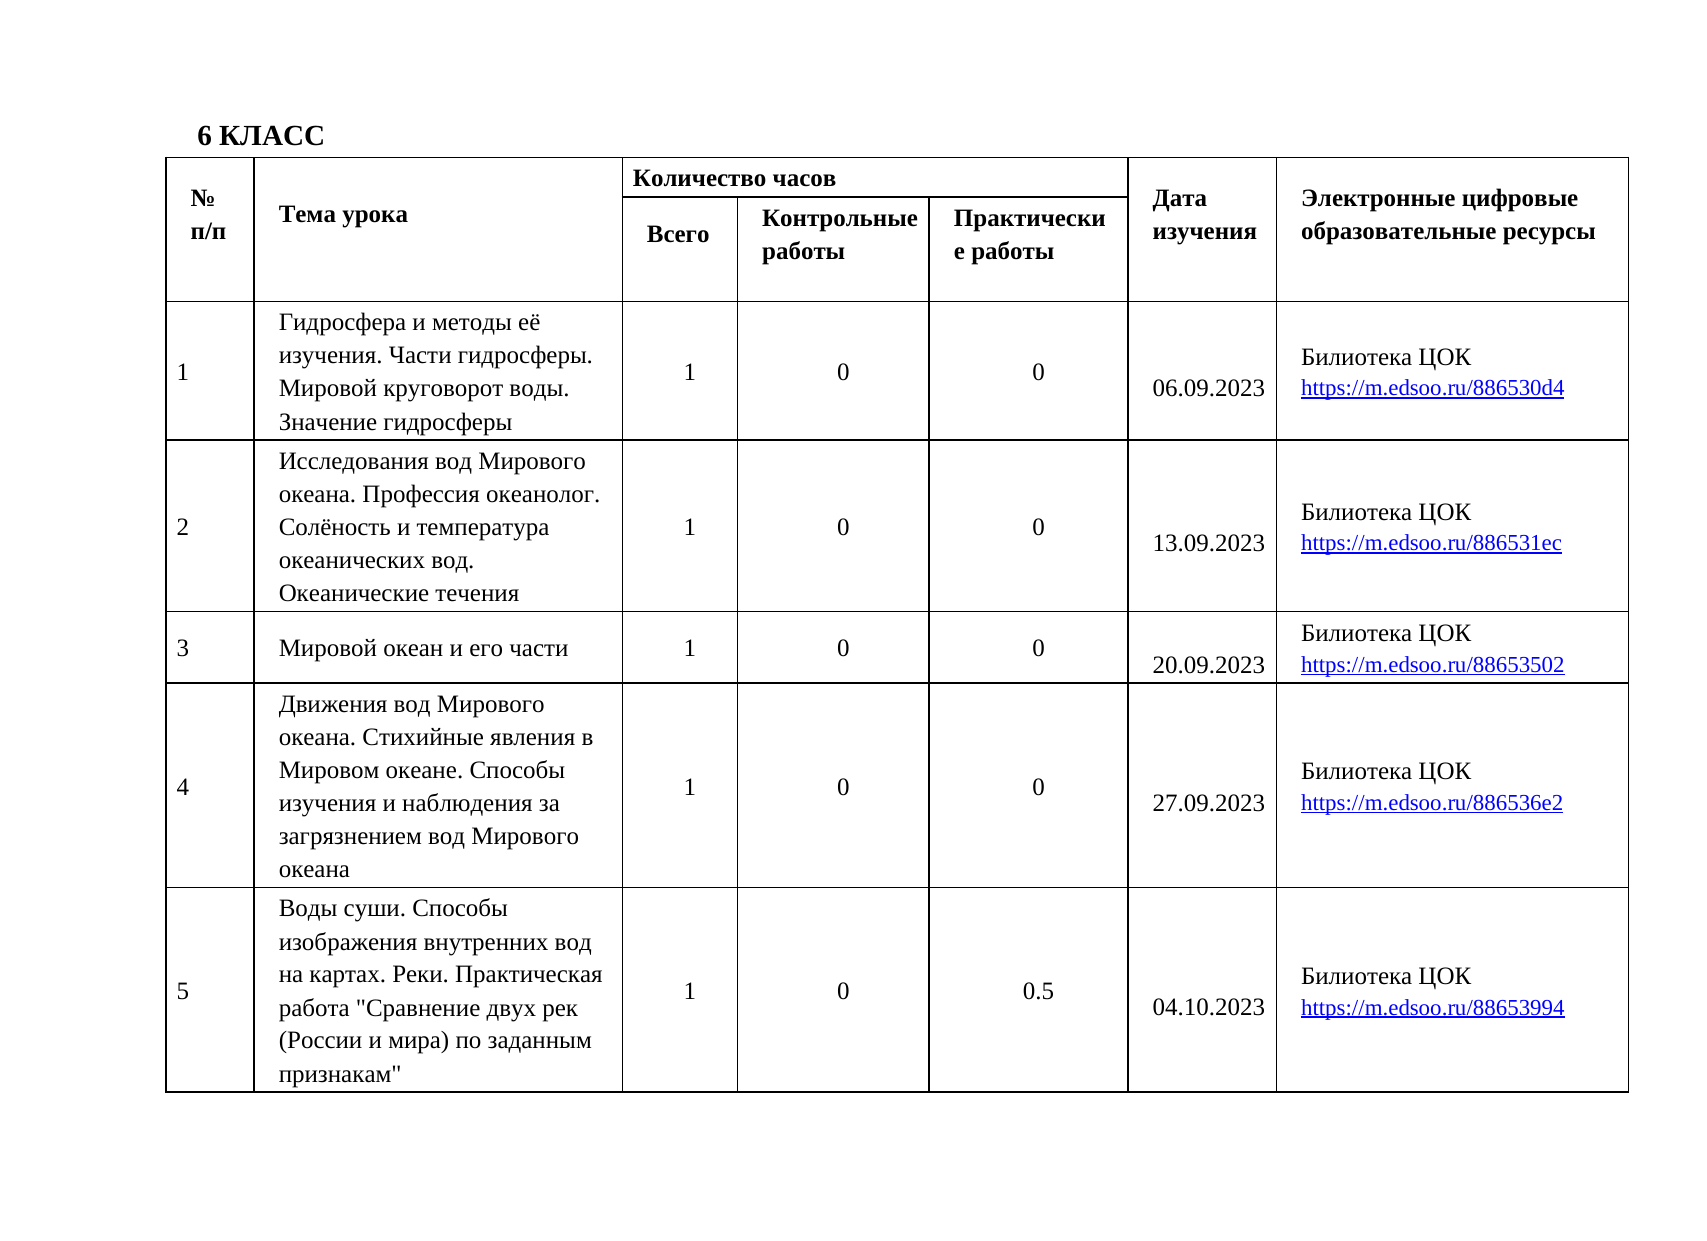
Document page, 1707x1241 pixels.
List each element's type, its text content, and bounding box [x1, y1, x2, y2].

table_cell 04.10.2023 [1129, 888, 1276, 1091]
table_header Количество часов [623, 158, 1127, 196]
table_cell 0 [738, 888, 928, 1091]
table_cell 20.09.2023 [1129, 612, 1276, 682]
table_header Тема урока [255, 158, 622, 301]
table_cell 0 [930, 684, 1127, 887]
table_cell 2 [167, 441, 253, 611]
table_cell Движения вод Мирового океана. Стихийные явления в Мировом океане. Способы изучения и наблюдения за загрязнением вод Мирового океана [255, 684, 622, 887]
table_cell 1 [623, 684, 737, 887]
table_cell 27.09.2023 [1129, 684, 1276, 887]
table_cell 0 [738, 302, 928, 439]
table_cell 1 [167, 302, 253, 439]
table_cell Гидросфера и методы её изучения. Части гидросферы. Мировой круговорот воды. Значение гидросферы [255, 302, 622, 439]
table_cell 13.09.2023 [1129, 441, 1276, 611]
table_cell Мировой океан и его части [255, 612, 622, 682]
table_cell Контрольные работы [738, 198, 928, 301]
table_cell 0 [738, 612, 928, 682]
table_header Дата изучения [1129, 158, 1276, 301]
table_cell 0 [738, 441, 928, 611]
table_cell 06.09.2023 [1129, 302, 1276, 439]
table_cell Билиотека ЦОК https://m.edsoo.ru/886530d4 [1277, 302, 1628, 439]
table_cell Билиотека ЦОК https://m.edsoo.ru/88653502 [1277, 612, 1628, 682]
table_cell 1 [623, 612, 737, 682]
table_cell Билиотека ЦОК https://m.edsoo.ru/886536e2 [1277, 684, 1628, 887]
table_cell 0 [930, 441, 1127, 611]
text 6 КЛАСС [190, 118, 1618, 152]
table_cell Воды суши. Способы изображения внутренних вод на картах. Реки. Практическая работа "Сравнение двух рек (России и мира) по заданным признакам" [255, 888, 622, 1091]
table_cell Исследования вод Мирового океана. Профессия океанолог. Солёность и температура океанических вод. Океанические течения [255, 441, 622, 611]
table_cell 0 [930, 302, 1127, 439]
table_cell 0 [738, 684, 928, 887]
table_cell 0.5 [930, 888, 1127, 1091]
table_cell Билиотека ЦОК https://m.edsoo.ru/886531ec [1277, 441, 1628, 611]
table_header Электронные цифровые образовательные ресурсы [1277, 158, 1628, 301]
table_cell 3 [167, 612, 253, 682]
table_cell 1 [623, 888, 737, 1091]
table_cell Всего [623, 198, 737, 301]
table_cell Билиотека ЦОК https://m.edsoo.ru/88653994 [1277, 888, 1628, 1091]
table_cell Практические работы [930, 198, 1127, 301]
table_cell 1 [623, 441, 737, 611]
table_header № п/п [167, 158, 253, 301]
table_cell 5 [167, 888, 253, 1091]
table_cell 0 [930, 612, 1127, 682]
table_cell 1 [623, 302, 737, 439]
table_cell 4 [167, 684, 253, 887]
